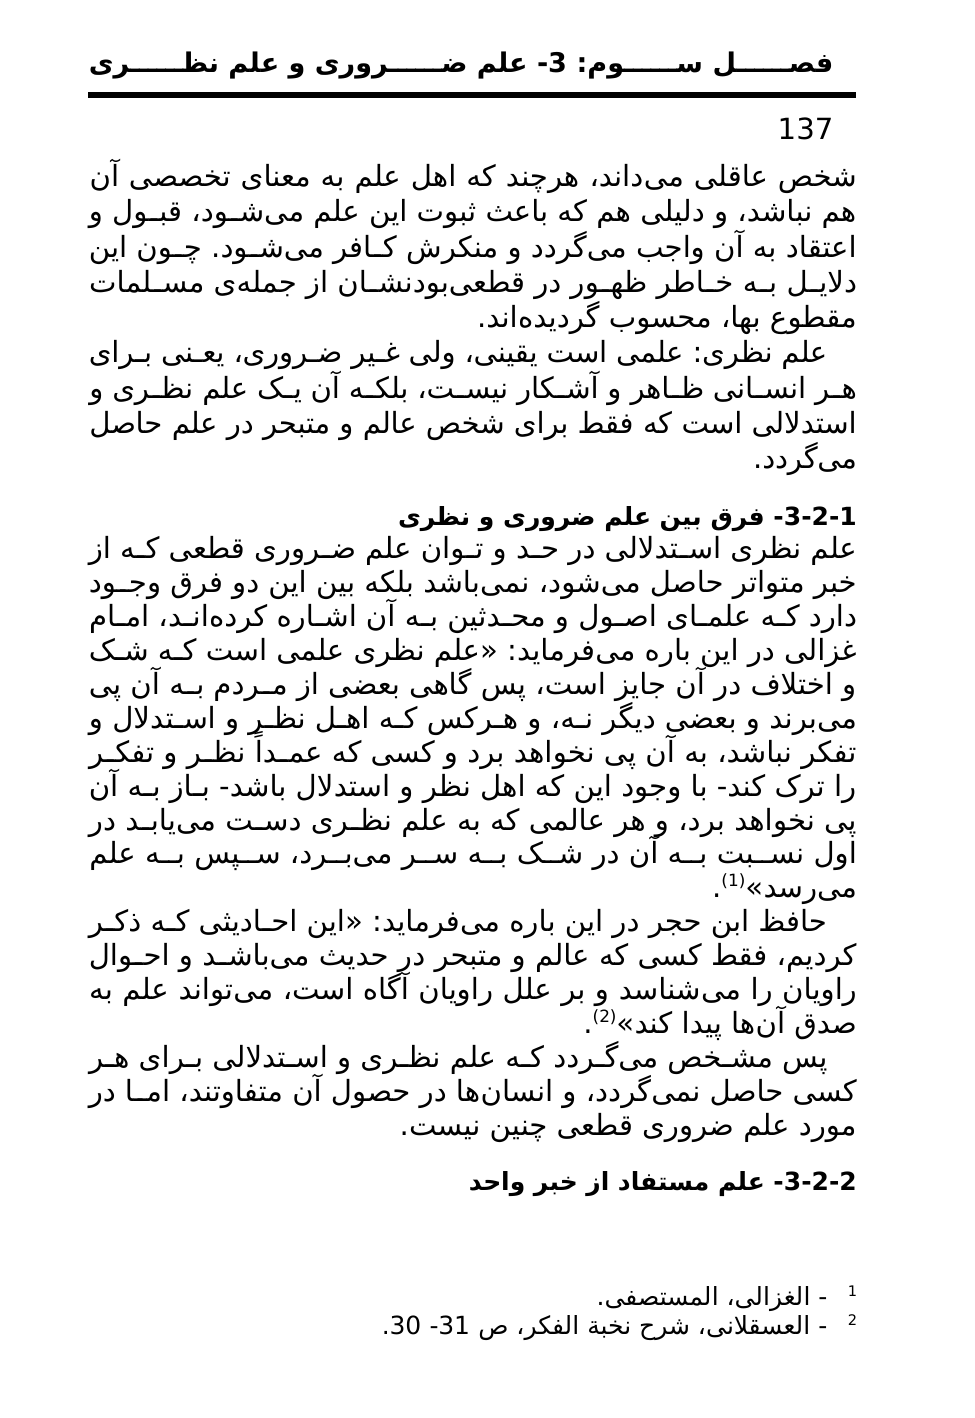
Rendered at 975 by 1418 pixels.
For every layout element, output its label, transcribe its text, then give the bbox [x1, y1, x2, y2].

text علم نظری استدلالی در حد و توان علم ضروری قطعی که از خبر متواتر حاصل می‌شود، نمی‌باشد بلکه بین این دو فرق وجود دارد که علمای اصول و محدثین به آن اشاره کرده‌اند، امام غزالی در این باره می‌فرماید: «علم نظری علمی است که شک و اختلاف در آن جایز است، پس گاهی بعضی از مردم به آن پی می‌برند و بعضی دیگر نه، و هرکس که اهل نظر و استدلال و تفکر نباشد، به آن پی نخواهد برد و کسی که عمداً نظر و تفکر را ترک کند- با وجود این که اهل نظر و استدلال باشد- باز به آن پی نخواهد برد، و هر عالمی که به علم نظری دست می‌یابد در اول نسبت به آن در شک به سر می‌برد، سپس به علم می‌رسد»(). [89, 531, 857, 905]
text حافظ ابن حجر در این باره می‌فرماید: «این احادیثی که ذکر کردیم، فقط کسی که عالم و متبحر در حدیث می‌باشد و احوال راویان را می‌شناسد و بر علل راویان آگاه است، می‌تواند علم به صدق آن‌ها پیدا کند»(). [89, 905, 857, 1041]
text 3-2-2- علم مستفاد از خبر واحد [89, 1167, 857, 1197]
text 3-2-1- فرق بین علم ضروری و نظری [89, 502, 857, 531]
text پس مشخص می‌گردد که علم نظری و استدلالی برای هر کسی حاصل نمی‌گردد، و انسان‌ها در حصول آن متفاوتند، اما در مورد علم ضروری قطعی چنین نیست. [89, 1041, 857, 1142]
text علم نظری: علمی است یقینی، ولی غیر ضروری، یعنی برای هر انسانی ظاهر و آشکار نیست، بلکه آن یک علم نظری و استدلالی است که فقط برای شخص عالم و متبحر در علم حاصل می‌گردد. [89, 336, 857, 476]
